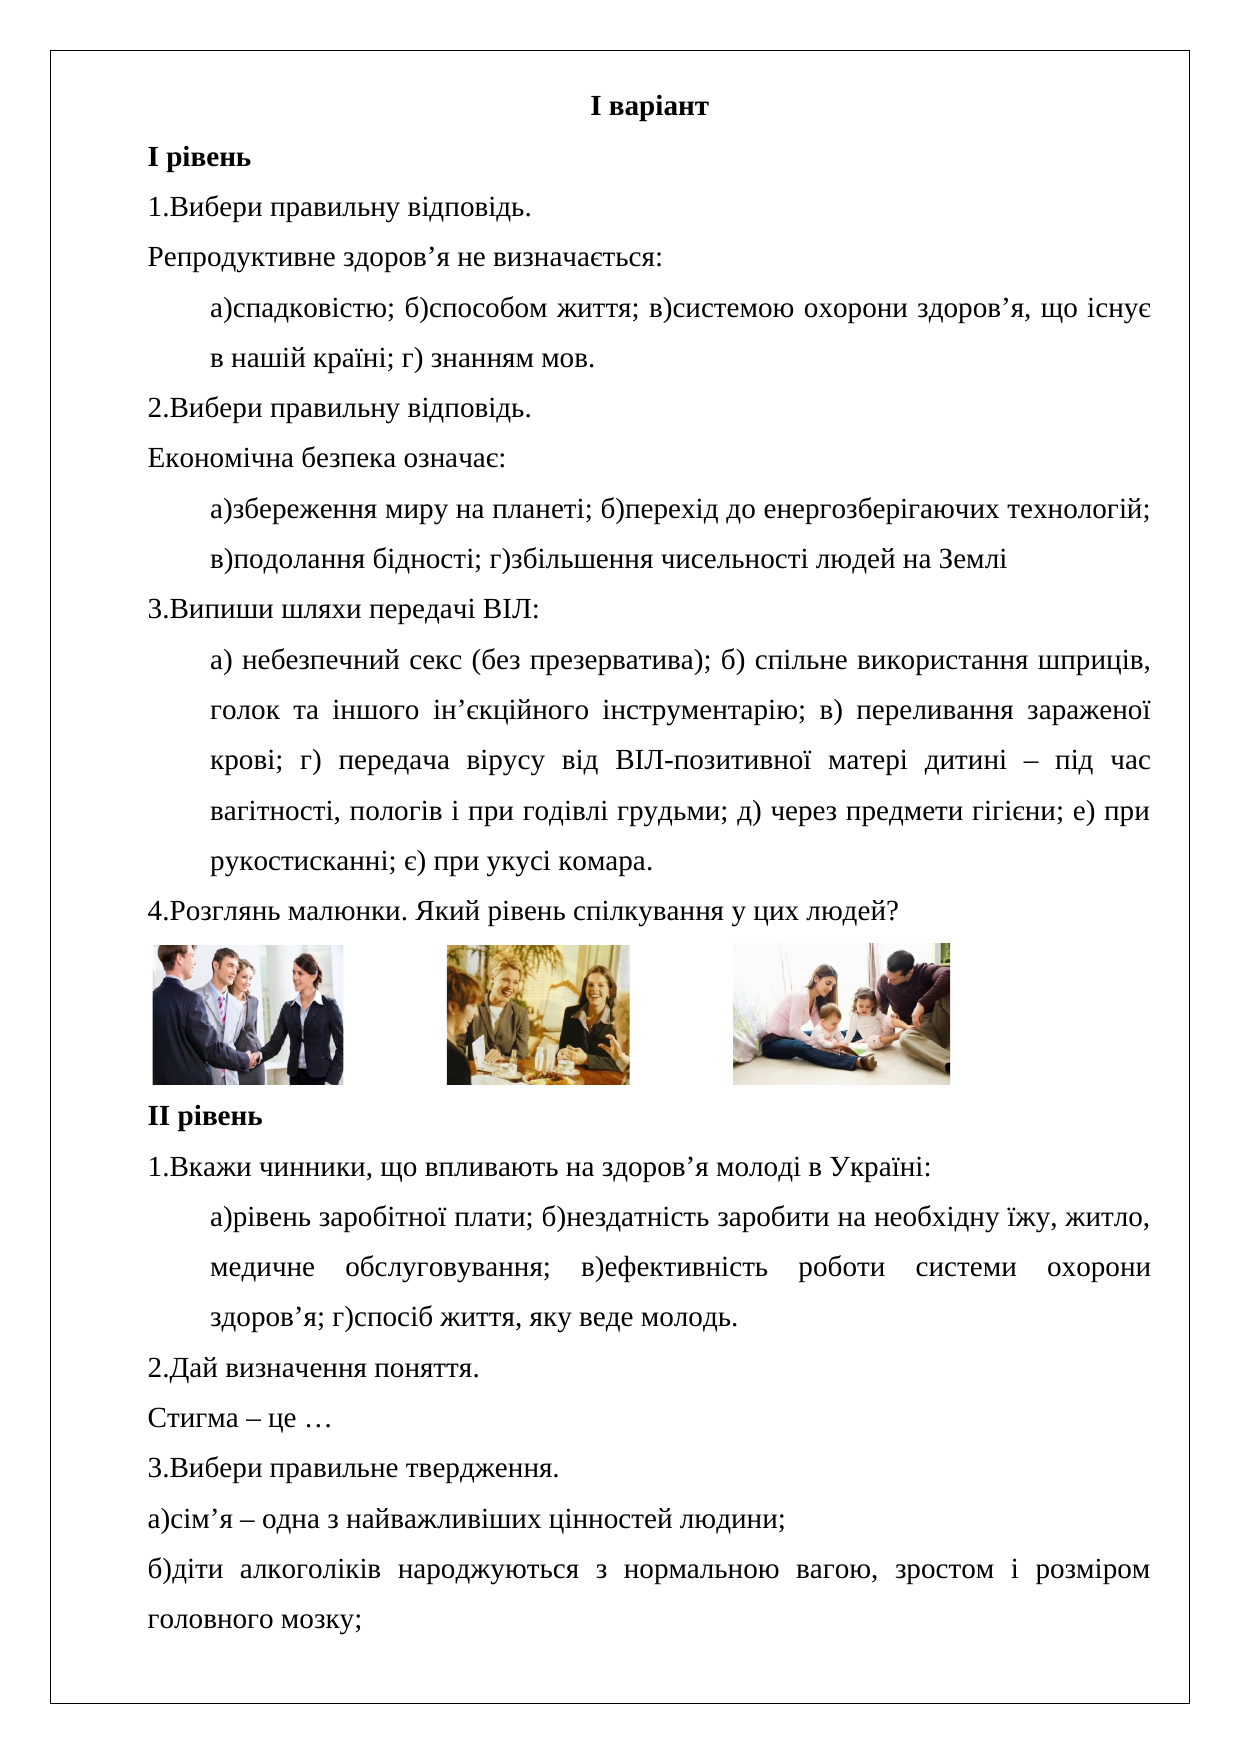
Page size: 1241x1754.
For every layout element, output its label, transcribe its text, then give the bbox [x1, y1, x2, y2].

text а)збереження миру на планеті; б)перехід до енергозберігаючих технологій; в)подолання бідності; г)збільшення чисельності людей на Землі [210, 491, 1152, 575]
text І рівень [147, 139, 1152, 172]
text Репродуктивне здоров’я не визначається: [147, 239, 1152, 273]
picture [152, 945, 344, 1085]
text 3.Випиши шляхи передачі ВІЛ: [147, 592, 1152, 625]
text 2.Вибери правильну відповідь. [147, 390, 1152, 424]
text б)діти алкоголіків народжуються з нормальною вагою, зростом і розміром головного мозку; [147, 1551, 1152, 1635]
text а)рівень заробітної плати; б)нездатність заробити на необхідну їжу, житло, медичне обслуговування; в)ефективність роботи системи охорони здоров’я; г)спосіб життя, яку веде молодь. [210, 1199, 1152, 1333]
text 4.Розглянь малюнки. Який рівень спілкування у цих людей? [147, 893, 1152, 927]
text І варіант [147, 88, 1152, 122]
text а)спадковістю; б)способом життя; в)системою охорони здоров’я, що існує в нашій країні; г) знанням мов. [210, 290, 1152, 373]
picture [446, 945, 630, 1085]
picture [733, 943, 951, 1085]
text 1.Вибери правильну відповідь. [147, 189, 1152, 223]
text Економічна безпека означає: [147, 441, 1152, 474]
text 2.Дай визначення поняття. [147, 1350, 1152, 1383]
text Стигма – це … [147, 1400, 1152, 1434]
text 3.Вибери правильне твердження. [147, 1451, 1152, 1484]
text ІІ рівень [147, 1098, 1152, 1132]
text 1.Вкажи чинники, що впливають на здоров’я молоді в Україні: [147, 1149, 1152, 1182]
text а)сім’я – одна з найважливіших цінностей людини; [147, 1501, 1152, 1534]
text а) небезпечний секс (без презерватива); б) спільне використання шприців, голок та іншого ін’єкційного інструментарію; в) переливання зараженої крові; г) передача вірусу від ВІЛ-позитивної матері дитині – під час вагітності, пологів і при годівлі грудьми; д) через предмети гігієни; е) при рукостисканні; є) при укусі комара. [210, 642, 1152, 877]
